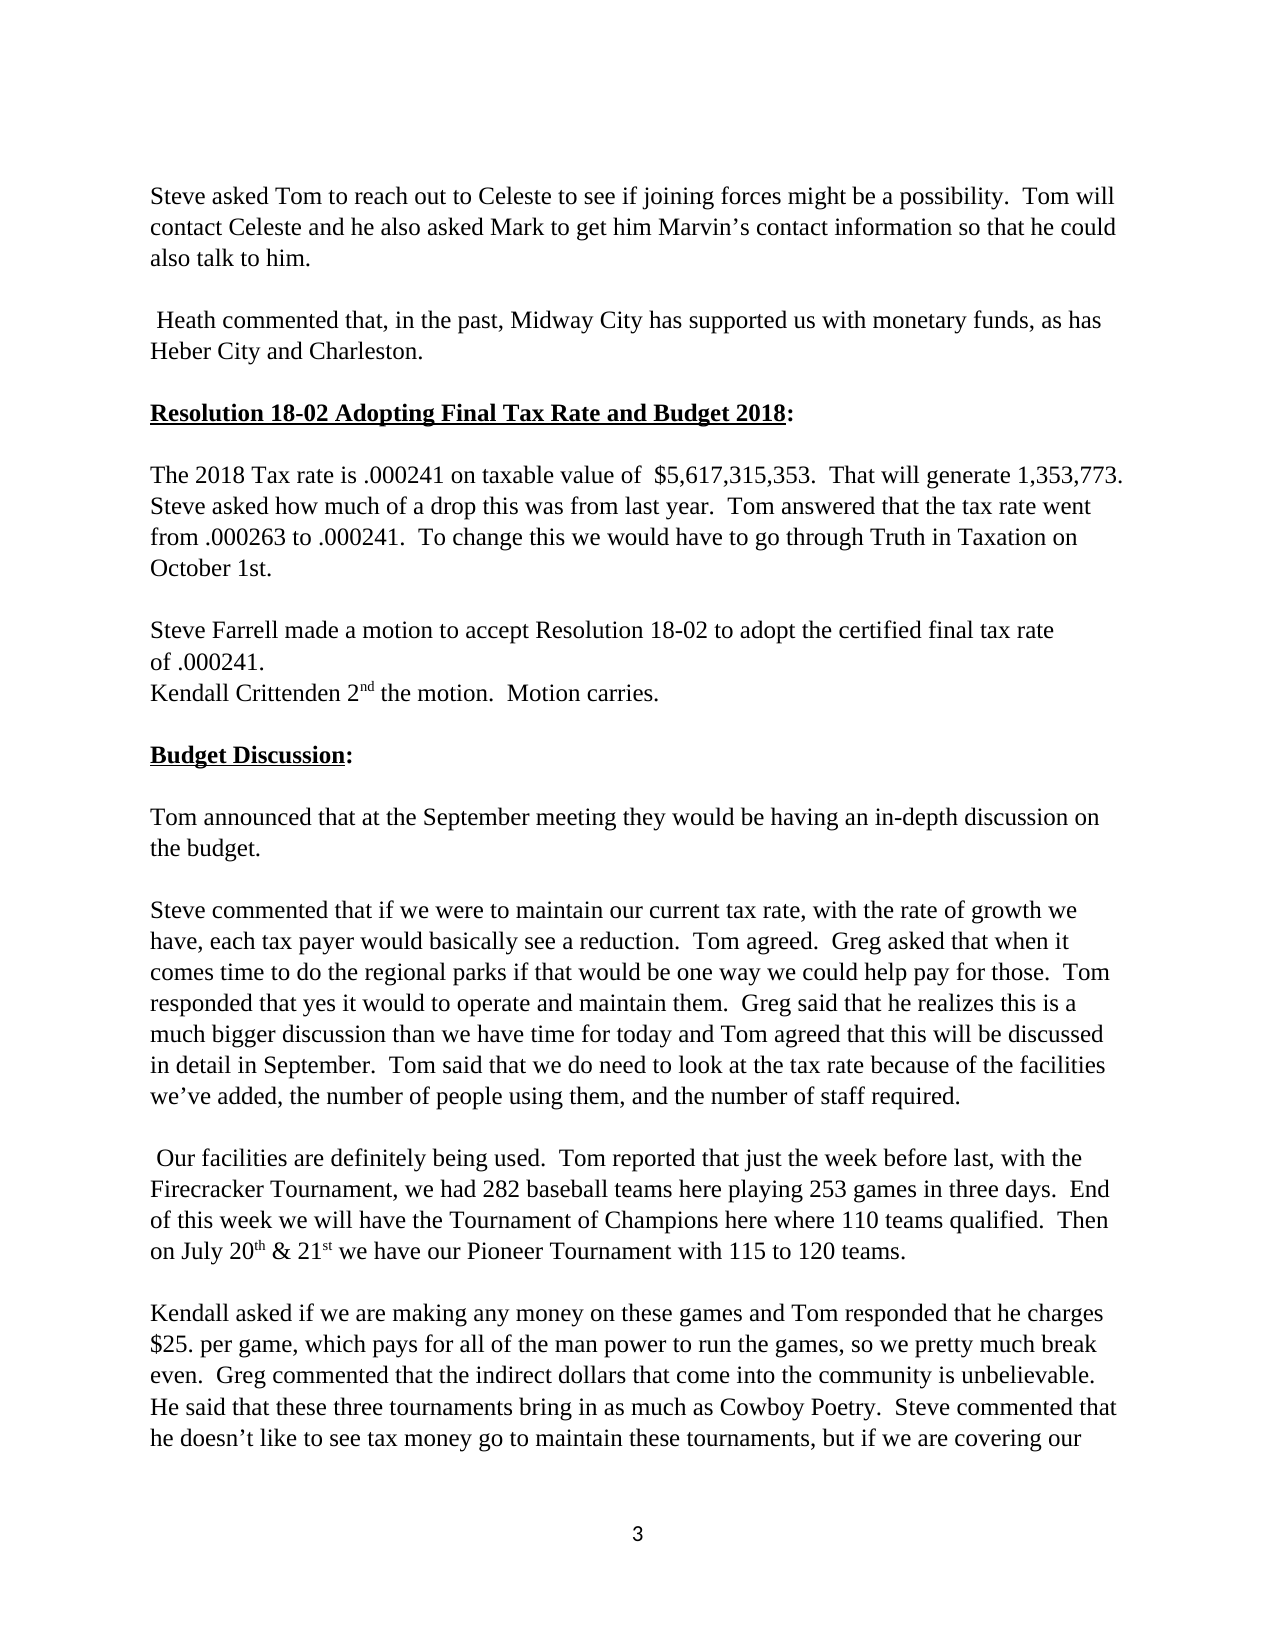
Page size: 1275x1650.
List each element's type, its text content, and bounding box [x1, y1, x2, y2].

text Budget Discussion: [150, 740, 1125, 768]
text Our facilities are definitely being used. Tom reported that just the week before last, with the Firecracker Tournament, we had 282 baseball teams here playing 253 games in three days. End of this week we will have the Tournament of Champions here where 110 teams qualified. Then on July 20th & 21st we have our Pioneer Tournament with 115 to 120 teams. [150, 1143, 1125, 1265]
text Tom announced that at the September meeting they would be having an in-depth discussion on the budget. [150, 802, 1125, 862]
text Resolution 18-02 Adopting Final Tax Rate and Budget 2018: [150, 398, 1125, 427]
text Steve Farrell made a motion to accept Resolution 18-02 to adopt the certified final tax rate of .000241. [150, 616, 1125, 675]
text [150, 1298, 1125, 1451]
text Heath commented that, in the past, Midway City has supported us with monetary funds, as has Heber City and Charleston. [150, 305, 1125, 365]
text Steve asked Tom to reach out to Celeste to see if joining forces might be a possibility. Tom will contact Celeste and he also asked Mark to get him Marvin’s contact information so that he could also talk to him. [150, 181, 1125, 272]
text The 2018 Tax rate is .000241 on taxable value of $5,617,315,353. That will generate 1,353,773. [150, 460, 1125, 489]
text Steve asked how much of a drop this was from last year. Tom answered that the tax rate went from .000263 to .000241. To change this we would have to go through Truth in Taxation on October 1st. [150, 491, 1125, 582]
text Steve commented that if we were to maintain our current tax rate, with the rate of growth we have, each tax payer would basically see a reduction. Tom agreed. Greg asked that when it comes time to do the regional parks if that would be one way we could help pay for those. Tom responded that yes it would to operate and maintain them. Greg said that he realizes this is a much bigger discussion than we have time for today and Tom agreed that this will be discussed in detail in September. Tom said that we do need to look at the tax rate because of the facilities we’ve added, the number of people using them, and the number of staff required. [150, 895, 1125, 1110]
text Kendall Crittenden 2nd the motion. Motion carries. [150, 678, 1125, 706]
